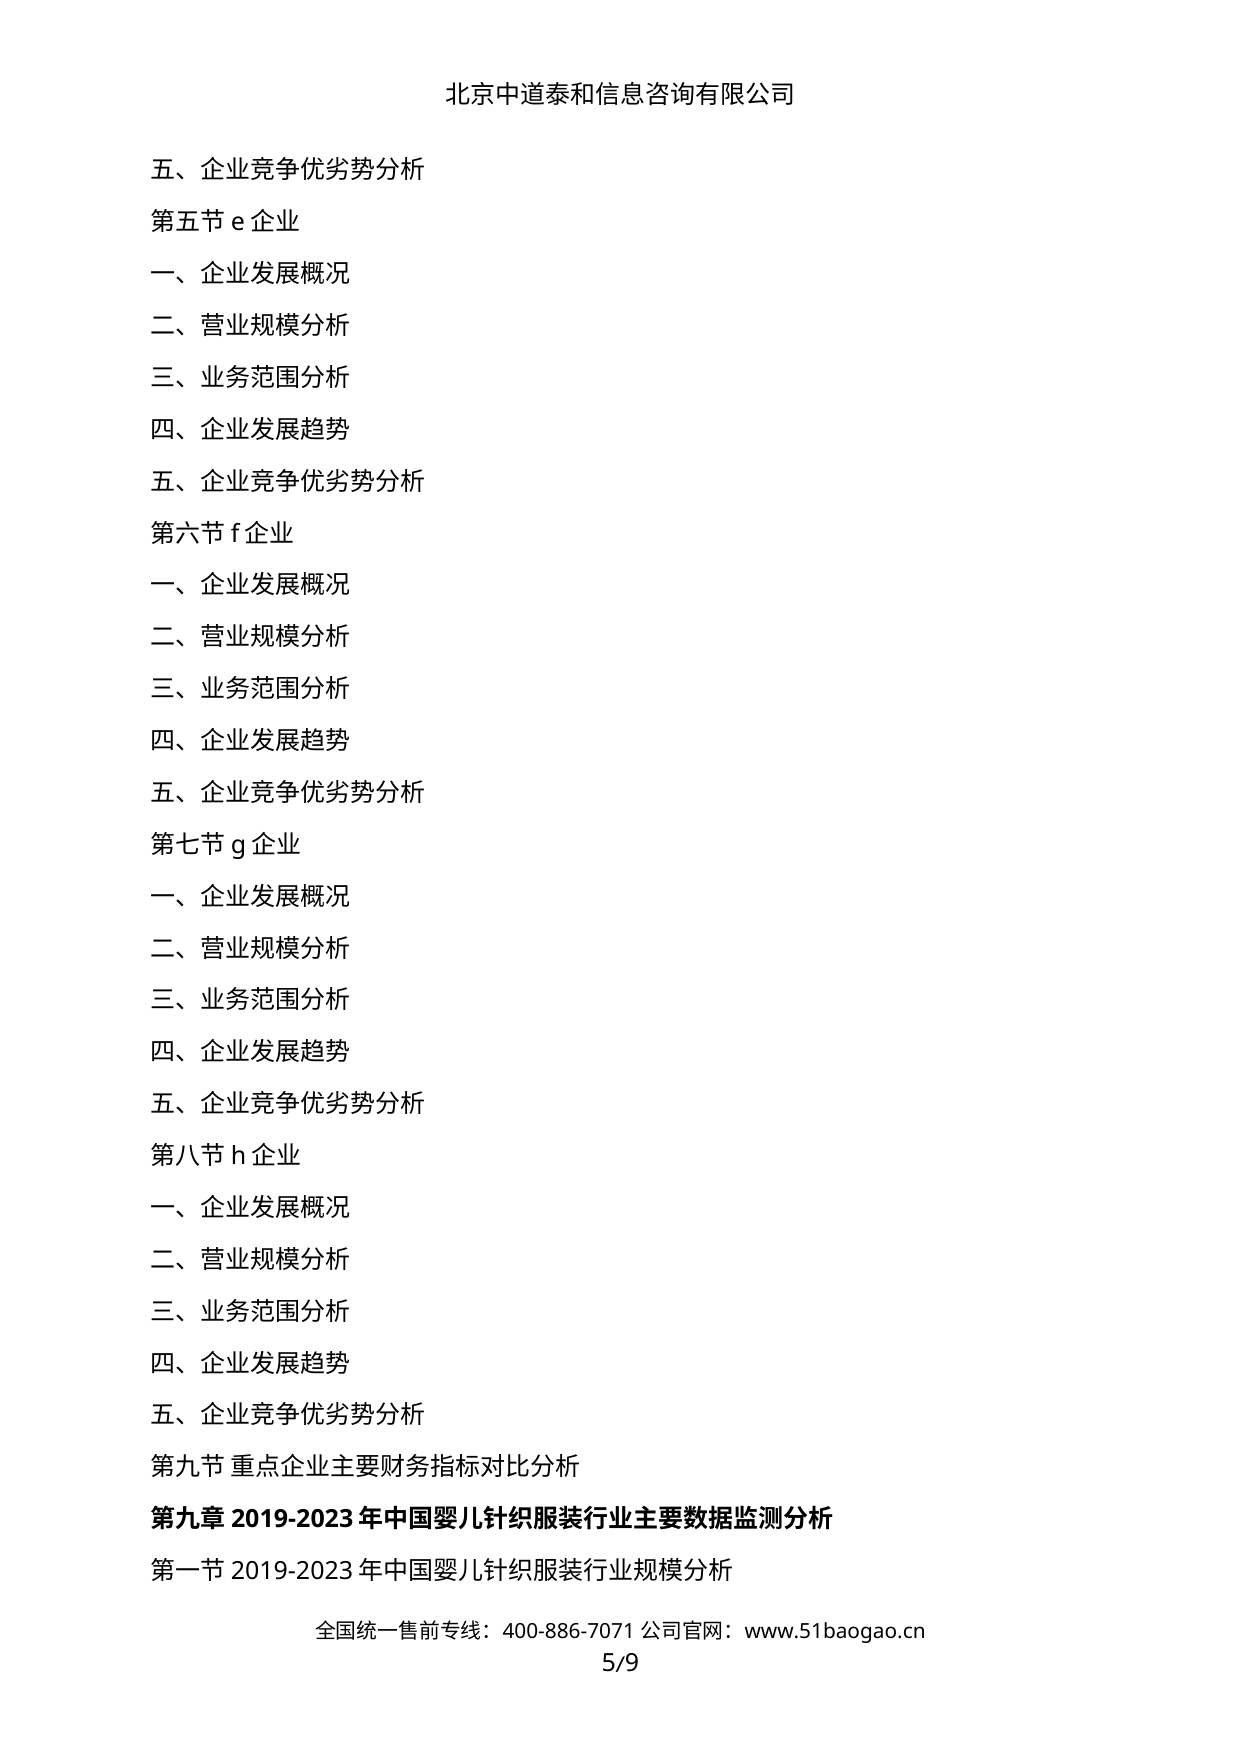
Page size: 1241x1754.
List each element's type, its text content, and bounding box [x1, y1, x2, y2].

text 一、企业发展概况 [150, 876, 1090, 912]
text 四、企业发展趋势 [150, 1032, 1090, 1068]
text 五、企业竞争优劣势分析 [150, 772, 1090, 809]
text 三、业务范围分析 [150, 1291, 1090, 1327]
text 三、业务范围分析 [150, 980, 1090, 1016]
text 一、企业发展概况 [150, 1187, 1090, 1224]
text 一、企业发展概况 [150, 254, 1090, 290]
text 第五节 e企业 [150, 202, 1090, 238]
text 四、企业发展趋势 [150, 1343, 1090, 1379]
text 一、企业发展概况 [150, 565, 1090, 601]
text 二、营业规模分析 [150, 306, 1090, 342]
text 二、营业规模分析 [150, 928, 1090, 964]
text 五、企业竞争优劣势分析 [150, 1084, 1090, 1120]
text 四、企业发展趋势 [150, 721, 1090, 757]
text 四、企业发展趋势 [150, 409, 1090, 446]
text 五、企业竞争优劣势分析 [150, 461, 1090, 497]
text 第六节 f企业 [150, 513, 1090, 549]
text 二、营业规模分析 [150, 617, 1090, 653]
text 第七节 g企业 [150, 824, 1090, 861]
text 三、业务范围分析 [150, 357, 1090, 394]
text 第九节 重点企业主要财务指标对比分析 [150, 1447, 1090, 1483]
text 二、营业规模分析 [150, 1239, 1090, 1276]
text 五、企业竞争优劣势分析 [150, 1395, 1090, 1431]
text 三、业务范围分析 [150, 669, 1090, 705]
text 第八节 h企业 [150, 1136, 1090, 1172]
text 第九章 2019-2023年中国婴儿针织服装行业主要数据监测分析 [150, 1499, 1090, 1535]
text 五、企业竞争优劣势分析 [150, 150, 1090, 186]
text 第一节 2019-2023年中国婴儿针织服装行业规模分析 [150, 1551, 1090, 1587]
